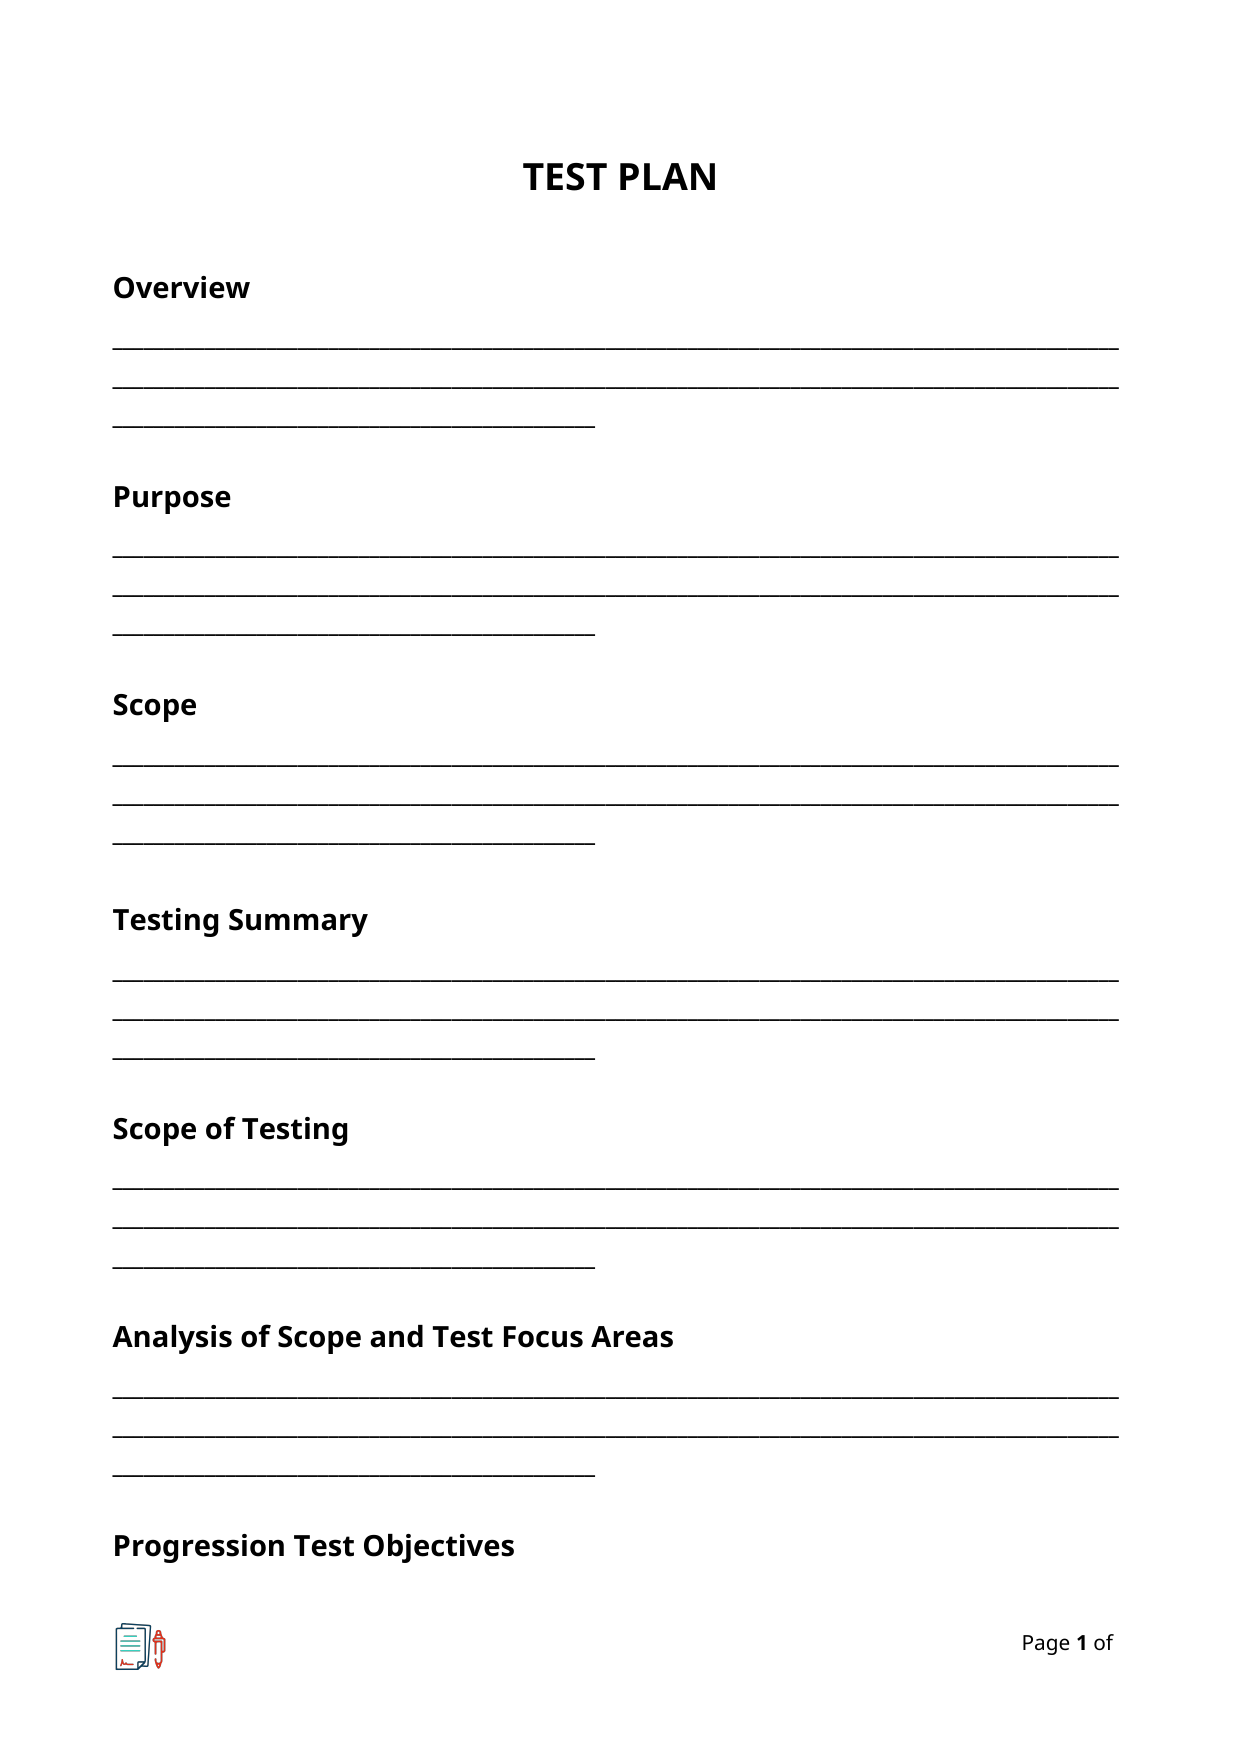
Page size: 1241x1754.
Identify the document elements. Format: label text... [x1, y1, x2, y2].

picture [112, 1620, 169, 1673]
text Analysis of Scope and Test Focus Areas [112, 1316, 1128, 1356]
text Purpose [112, 476, 1128, 516]
text Overview [112, 267, 1128, 307]
text Progression Test Objectives [112, 1525, 1128, 1565]
text TEST PLAN [112, 150, 1128, 201]
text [112, 1368, 1128, 1481]
text Scope [112, 684, 1128, 724]
text Testing Summary [112, 899, 1128, 939]
text Scope of Testing [112, 1108, 1128, 1148]
